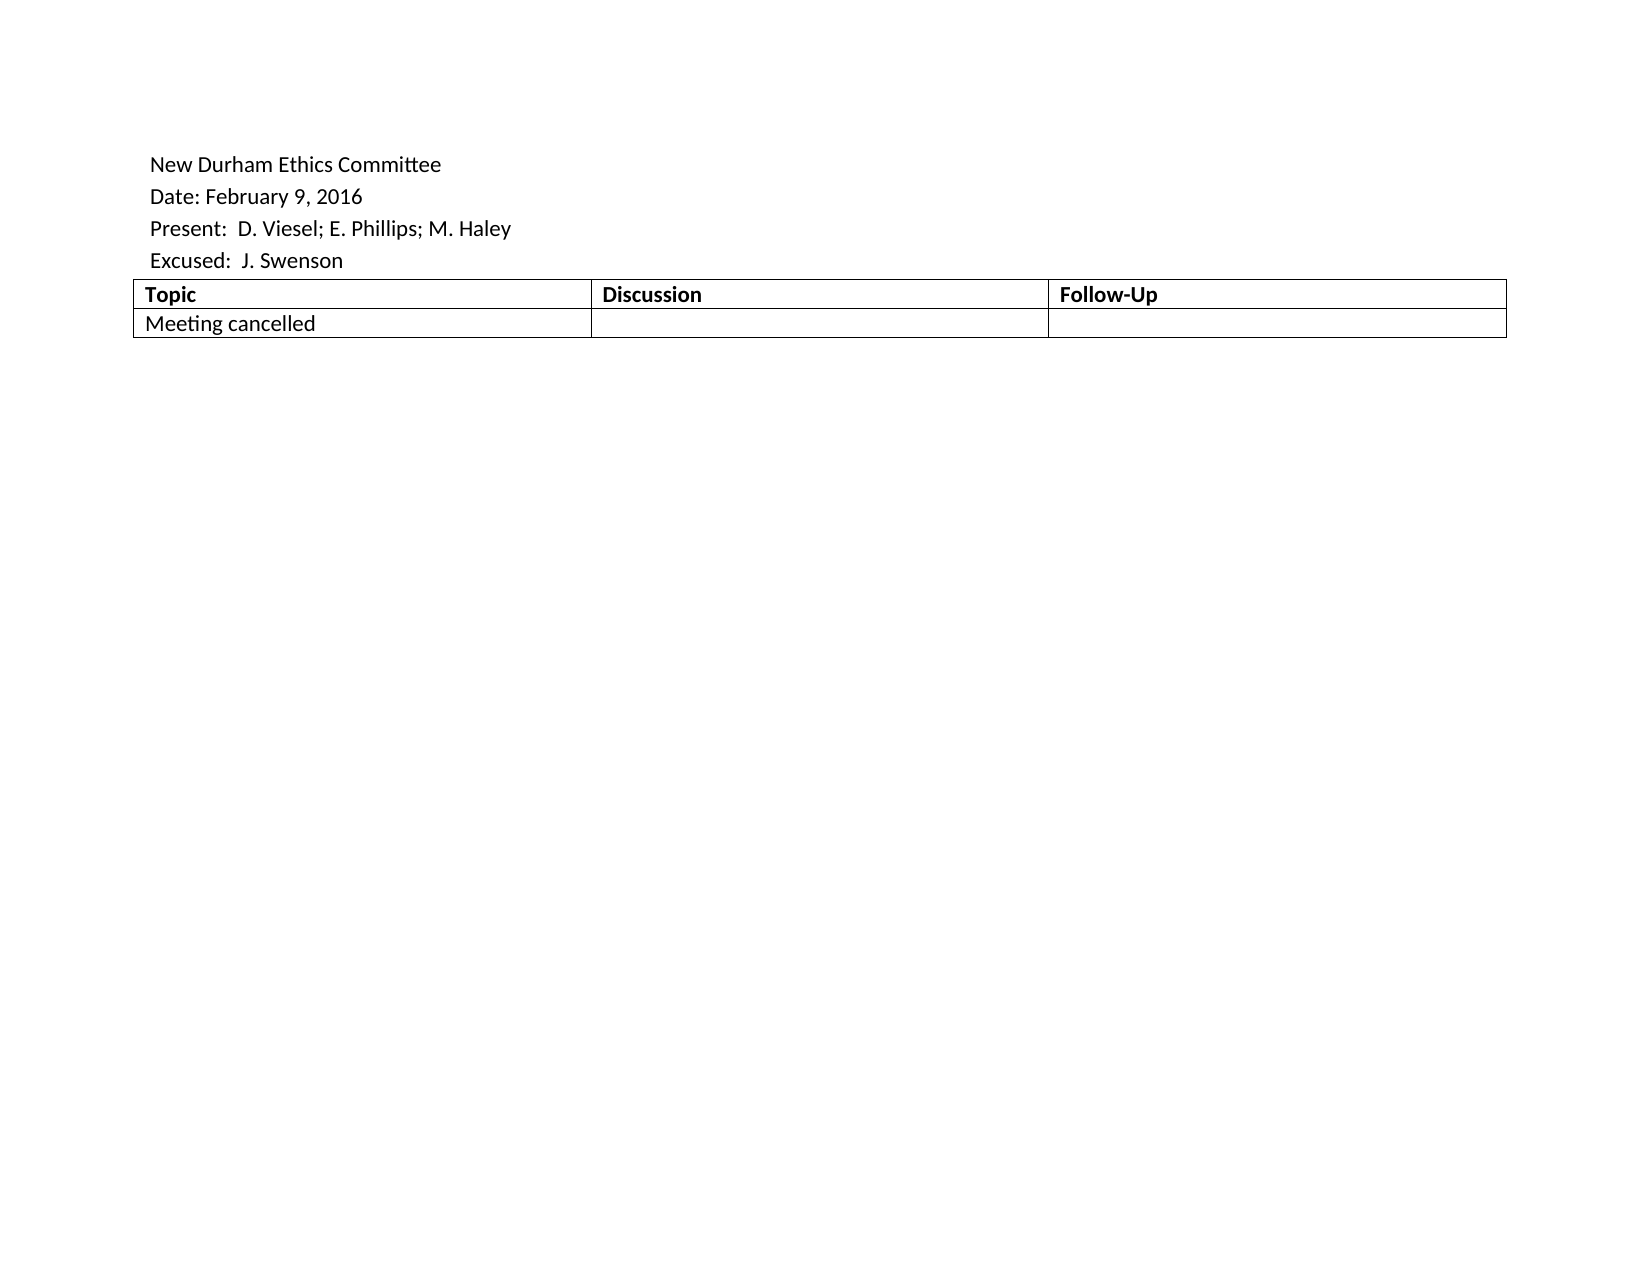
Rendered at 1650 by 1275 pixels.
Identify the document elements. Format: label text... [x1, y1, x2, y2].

table_cell [592, 309, 1048, 337]
table_cell [1049, 309, 1506, 337]
table_header Topic [134, 280, 591, 308]
text Excused: J. Swenson [150, 247, 1500, 274]
text New Durham Ethics Committee [150, 150, 1500, 178]
text Date: February 9, 2016 [150, 182, 1500, 210]
table_header Follow-Up [1049, 280, 1506, 308]
table_cell Meeting cancelled [134, 309, 591, 337]
text Present: D. Viesel; E. Phillips; M. Haley [150, 214, 1500, 242]
table_header Discussion [592, 280, 1048, 308]
